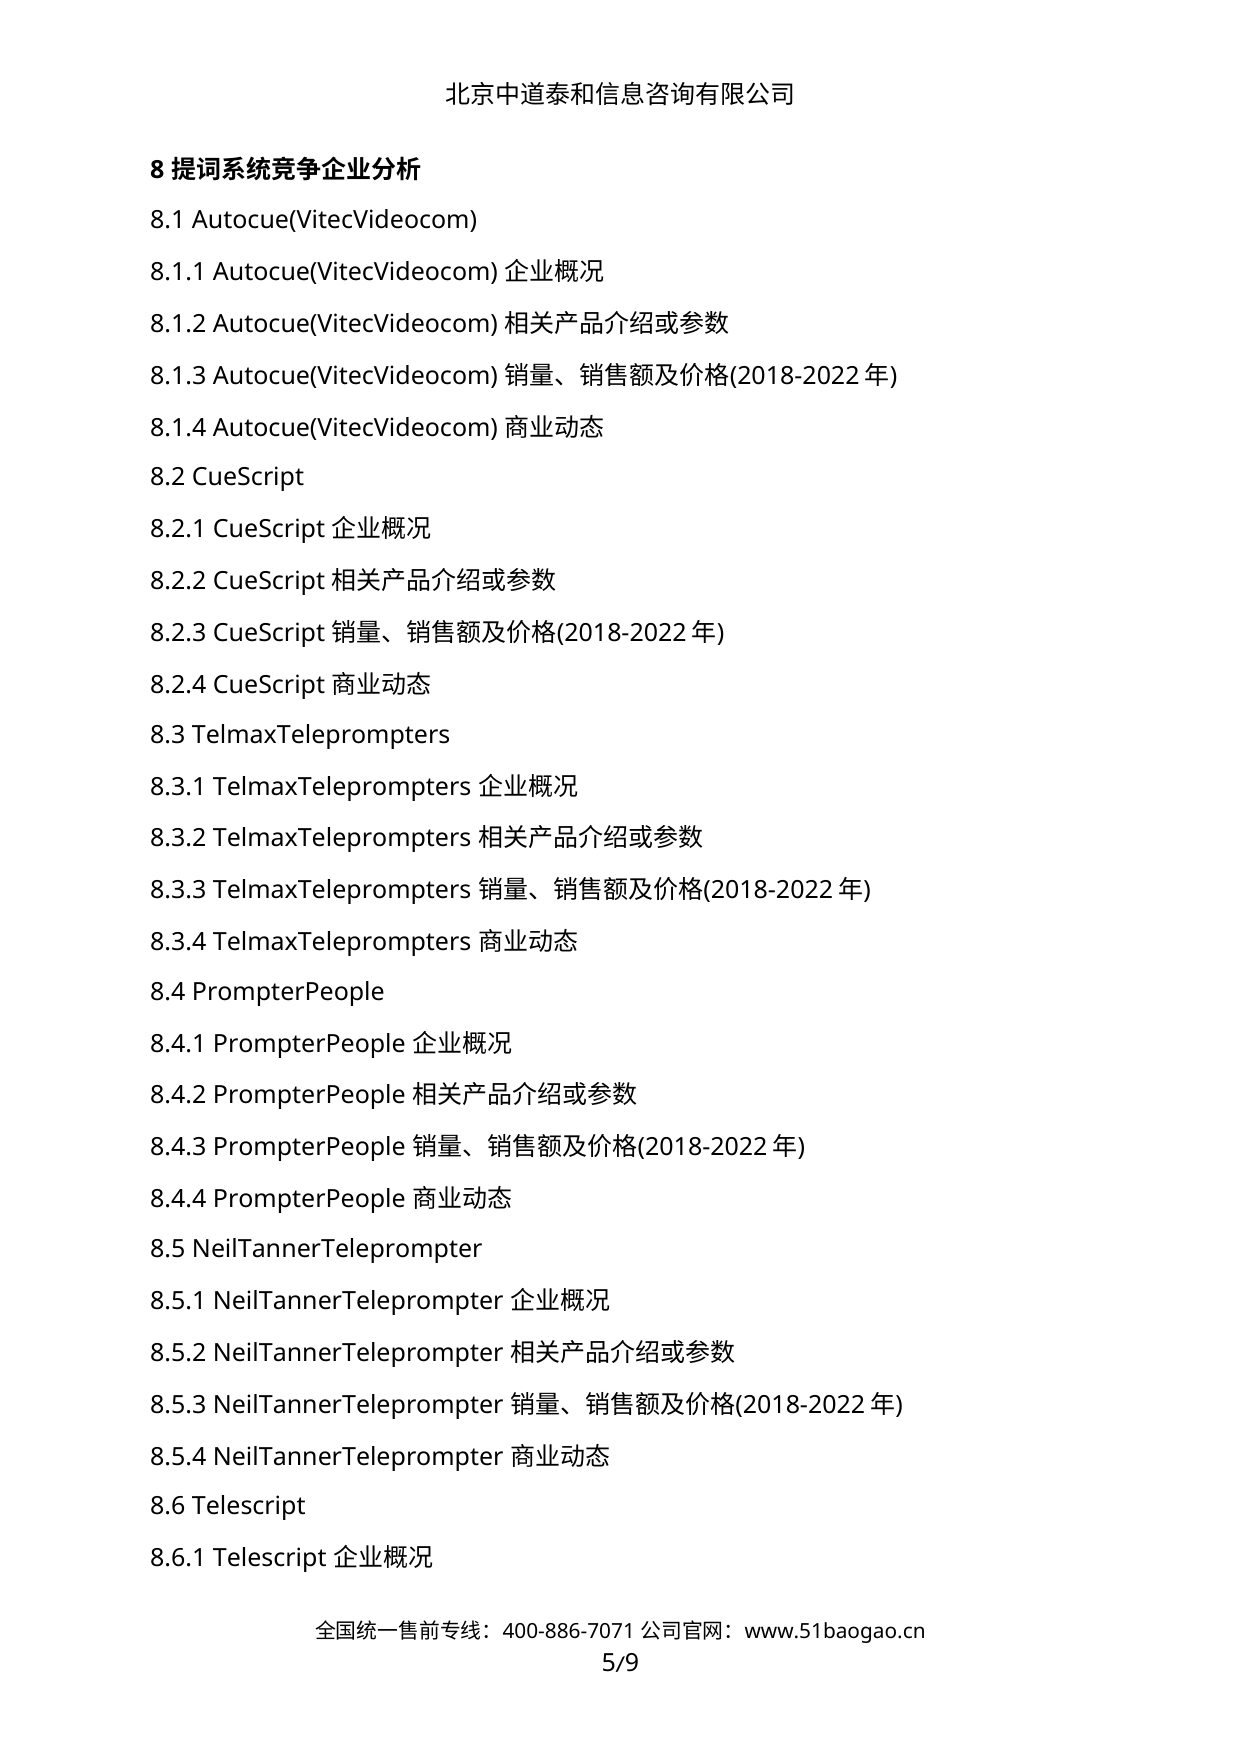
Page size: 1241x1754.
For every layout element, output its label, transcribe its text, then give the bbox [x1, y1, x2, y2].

text 8.6 Telescript [150, 1488, 1090, 1522]
text 8.4 PrompterPeople [150, 973, 1090, 1007]
text 8.3 TelmaxTeleprompters [150, 716, 1090, 750]
text 8.4.2 PrompterPeople 相关产品介绍或参数 [150, 1075, 1090, 1111]
text 8.3.4 TelmaxTeleprompters 商业动态 [150, 922, 1090, 958]
text 8.5.2 NeilTannerTeleprompter 相关产品介绍或参数 [150, 1332, 1090, 1368]
text 8.4.1 PrompterPeople 企业概况 [150, 1023, 1090, 1059]
text 8.5.1 NeilTannerTeleprompter 企业概况 [150, 1280, 1090, 1317]
text 8.5 NeilTannerTeleprompter [150, 1231, 1090, 1265]
text 8.6.1 Telescript 企业概况 [150, 1537, 1090, 1574]
text 8.2.4 CueScript 商业动态 [150, 664, 1090, 701]
text 8.2 CueScript [150, 459, 1090, 493]
text 8.4.4 PrompterPeople 商业动态 [150, 1179, 1090, 1215]
text 8.1.3 Autocue(VitecVideocom) 销量、销售额及价格(2018-2022年) [150, 355, 1090, 392]
text 8.3.2 TelmaxTeleprompters 相关产品介绍或参数 [150, 818, 1090, 854]
text 8.1 Autocue(VitecVideocom) [150, 202, 1090, 236]
text 8.2.2 CueScript 相关产品介绍或参数 [150, 561, 1090, 597]
text 8.2.3 CueScript 销量、销售额及价格(2018-2022年) [150, 612, 1090, 649]
text 8.1.4 Autocue(VitecVideocom) 商业动态 [150, 407, 1090, 443]
text 8.5.3 NeilTannerTeleprompter 销量、销售额及价格(2018-2022年) [150, 1384, 1090, 1420]
text 8 提词系统竞争企业分析 [150, 150, 1090, 186]
text 8.2.1 CueScript 企业概况 [150, 509, 1090, 545]
text 8.3.3 TelmaxTeleprompters 销量、销售额及价格(2018-2022年) [150, 870, 1090, 906]
text 8.1.1 Autocue(VitecVideocom) 企业概况 [150, 252, 1090, 288]
text 8.4.3 PrompterPeople 销量、销售额及价格(2018-2022年) [150, 1127, 1090, 1163]
text 8.3.1 TelmaxTeleprompters 企业概况 [150, 766, 1090, 802]
text 8.1.2 Autocue(VitecVideocom) 相关产品介绍或参数 [150, 303, 1090, 340]
text 8.5.4 NeilTannerTeleprompter 商业动态 [150, 1436, 1090, 1472]
